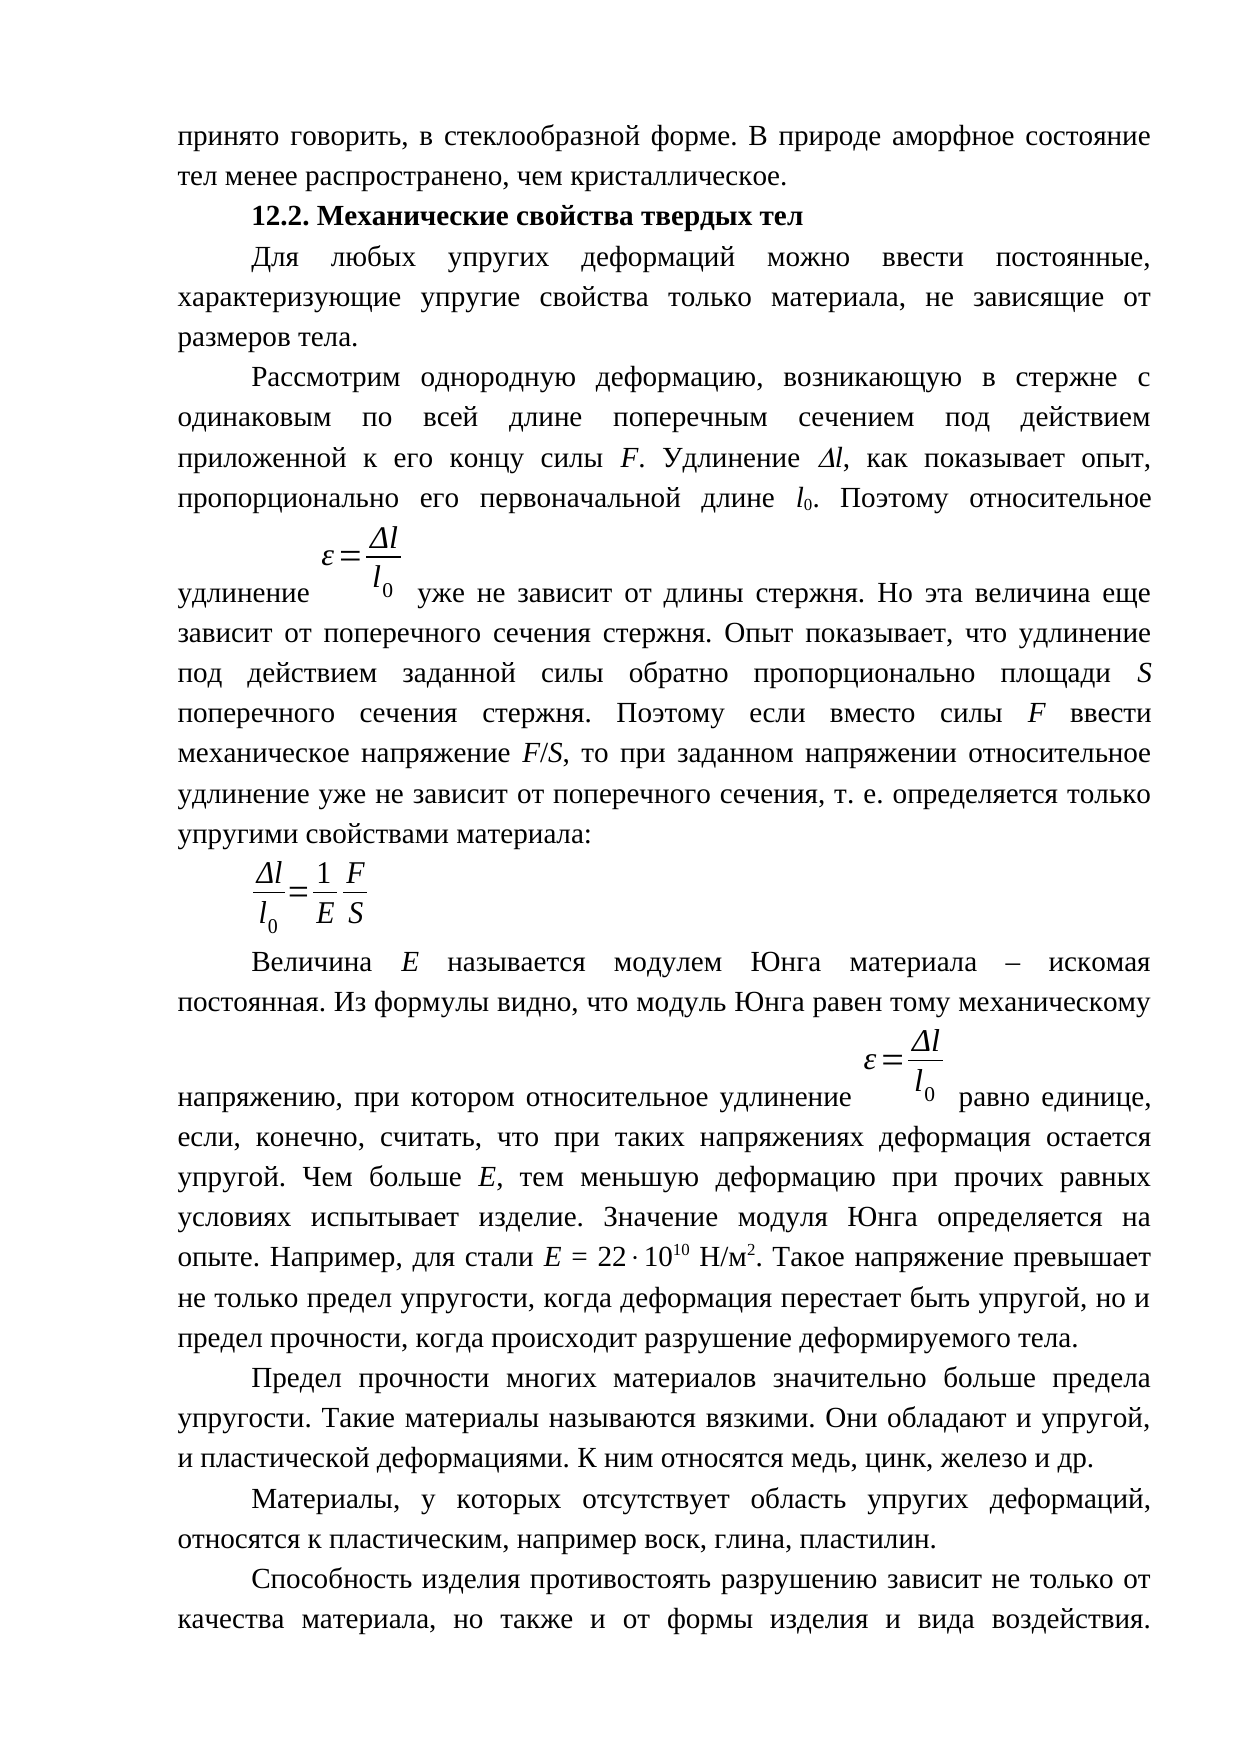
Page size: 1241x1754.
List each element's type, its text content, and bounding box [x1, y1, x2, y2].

text Величина Е называется модулем Юнга материала – искомая постоянная. Из формулы видно, что модуль Юнга равен тому механическому напряжению, при котором относительное удлинение равно единице, если, конечно, считать, что при таких напряжениях деформация остается упругой. Чем больше Е, тем меньшую деформацию при прочих равных условиях испытывает изделие. Значение модуля Юнга определяется на опыте. Например, для стали Е = 221010 Н/м2. Такое напряжение превышает не только предел упругости, когда деформация перестает быть упругой, но и предел прочности, когда происходит разрушение деформируемого тела. [177, 944, 1152, 1353]
text Рассмотрим однородную деформацию, возникающую в стержне с одинаковым по всей длине поперечным сечением под действием приложенной к его концу силы F. Удлинение l, как показывает опыт, пропорционально его первоначальной длине l0. Поэтому относительное удлинение уже не зависит от длины стержня. Но эта величина еще зависит от поперечного сечения стержня. Опыт показывает, что удлинение под действием заданной силы обратно пропорционально площади S поперечного сечения стержня. Поэтому если вместо силы F ввести механическое напряжение F/S, то при заданном напряжении относительное удлинение уже не зависит от поперечного сечения, т. е. определяется только упругими свойствами материала: [177, 359, 1152, 849]
text 12.2. Механические свойства твердых тел [177, 198, 1152, 232]
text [177, 1561, 1152, 1635]
text Для любых упругих деформаций можно ввести постоянные, характеризующие упругие свойства только материала, не зависящие от размеров тела. [177, 239, 1152, 353]
text Предел прочности многих материалов значительно больше предела упругости. Такие материалы называются вязкими. Они обладают и упругой, и пластической деформациями. К ним относятся медь, цинк, железо и др. [177, 1360, 1152, 1474]
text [177, 118, 1152, 192]
text Материалы, у которых отсутствует область упругих деформаций, относятся к пластическим, например воск, глина, пластилин. [177, 1481, 1152, 1554]
